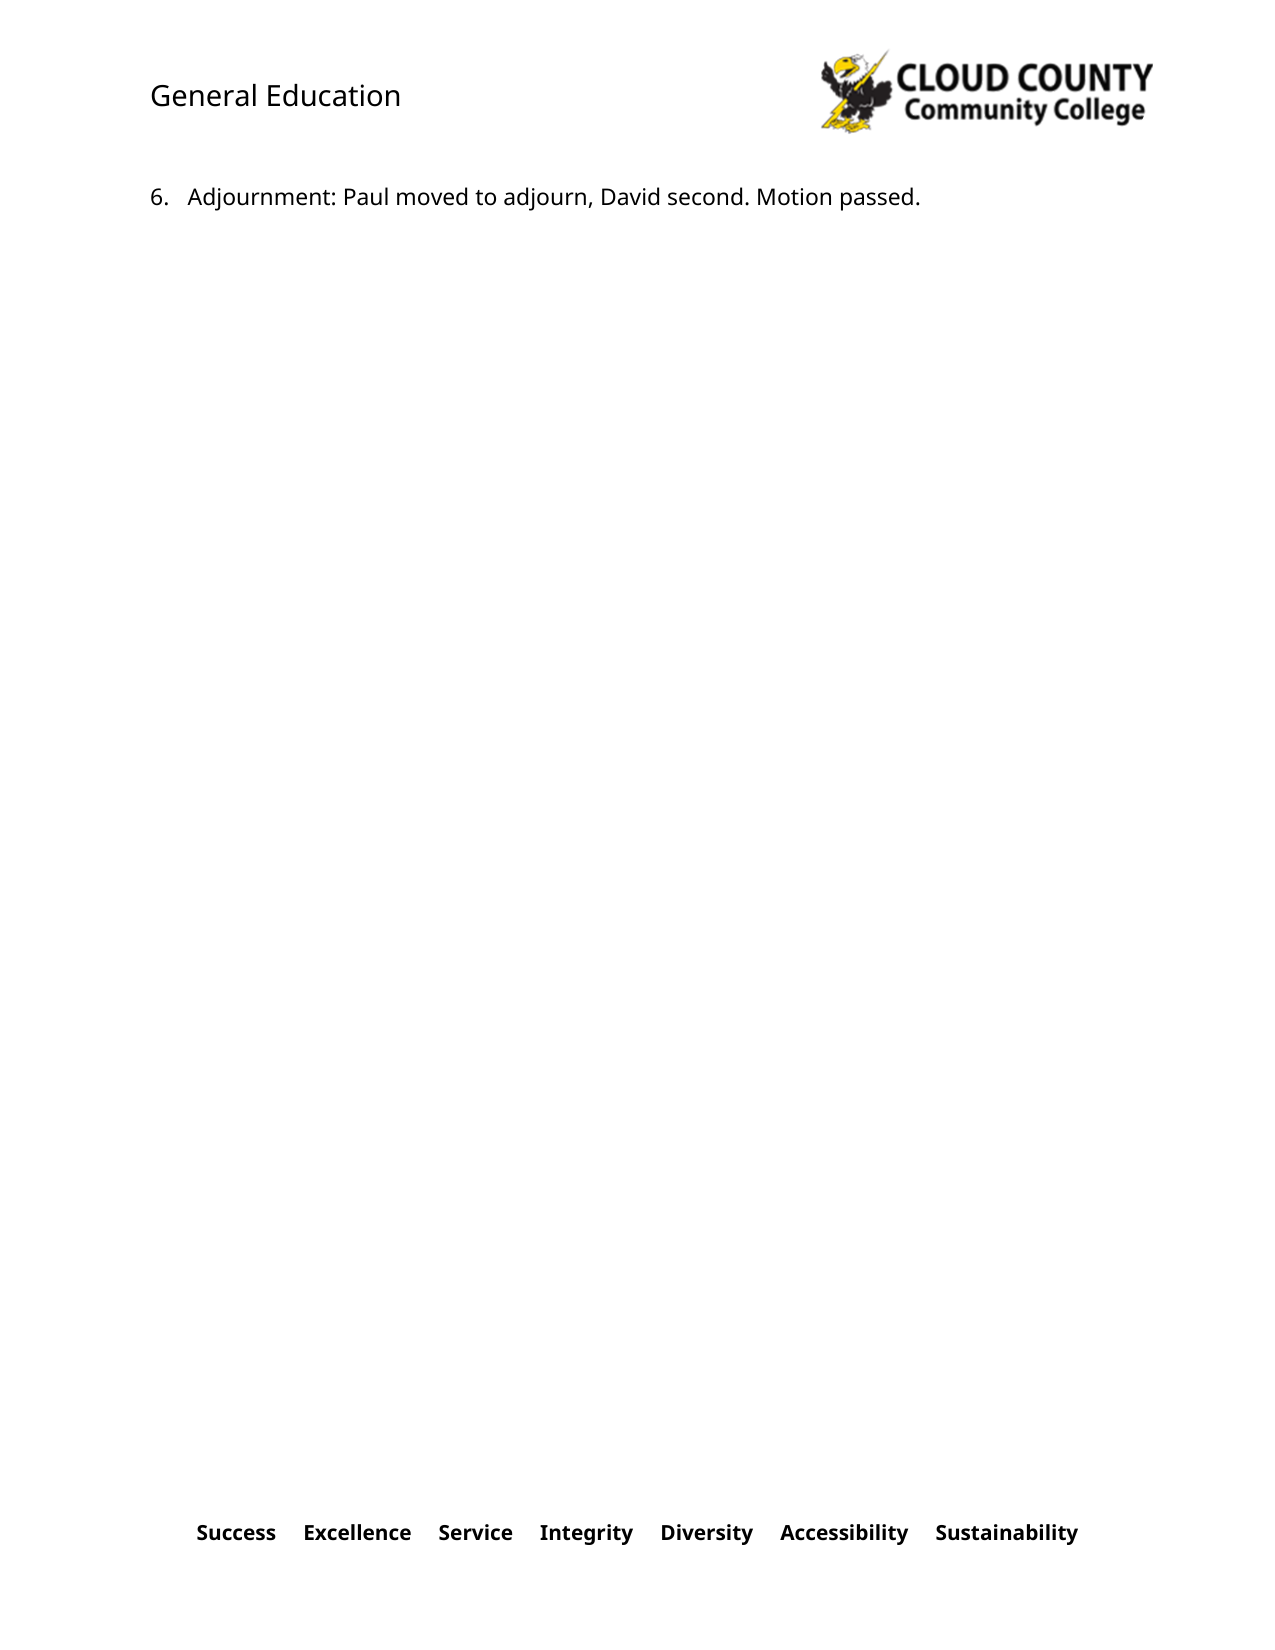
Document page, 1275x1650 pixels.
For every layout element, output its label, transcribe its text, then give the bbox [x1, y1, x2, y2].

picture [815, 47, 1153, 135]
list Adjournment: Paul moved to adjourn, David second. Motion passed. [150, 181, 1125, 212]
